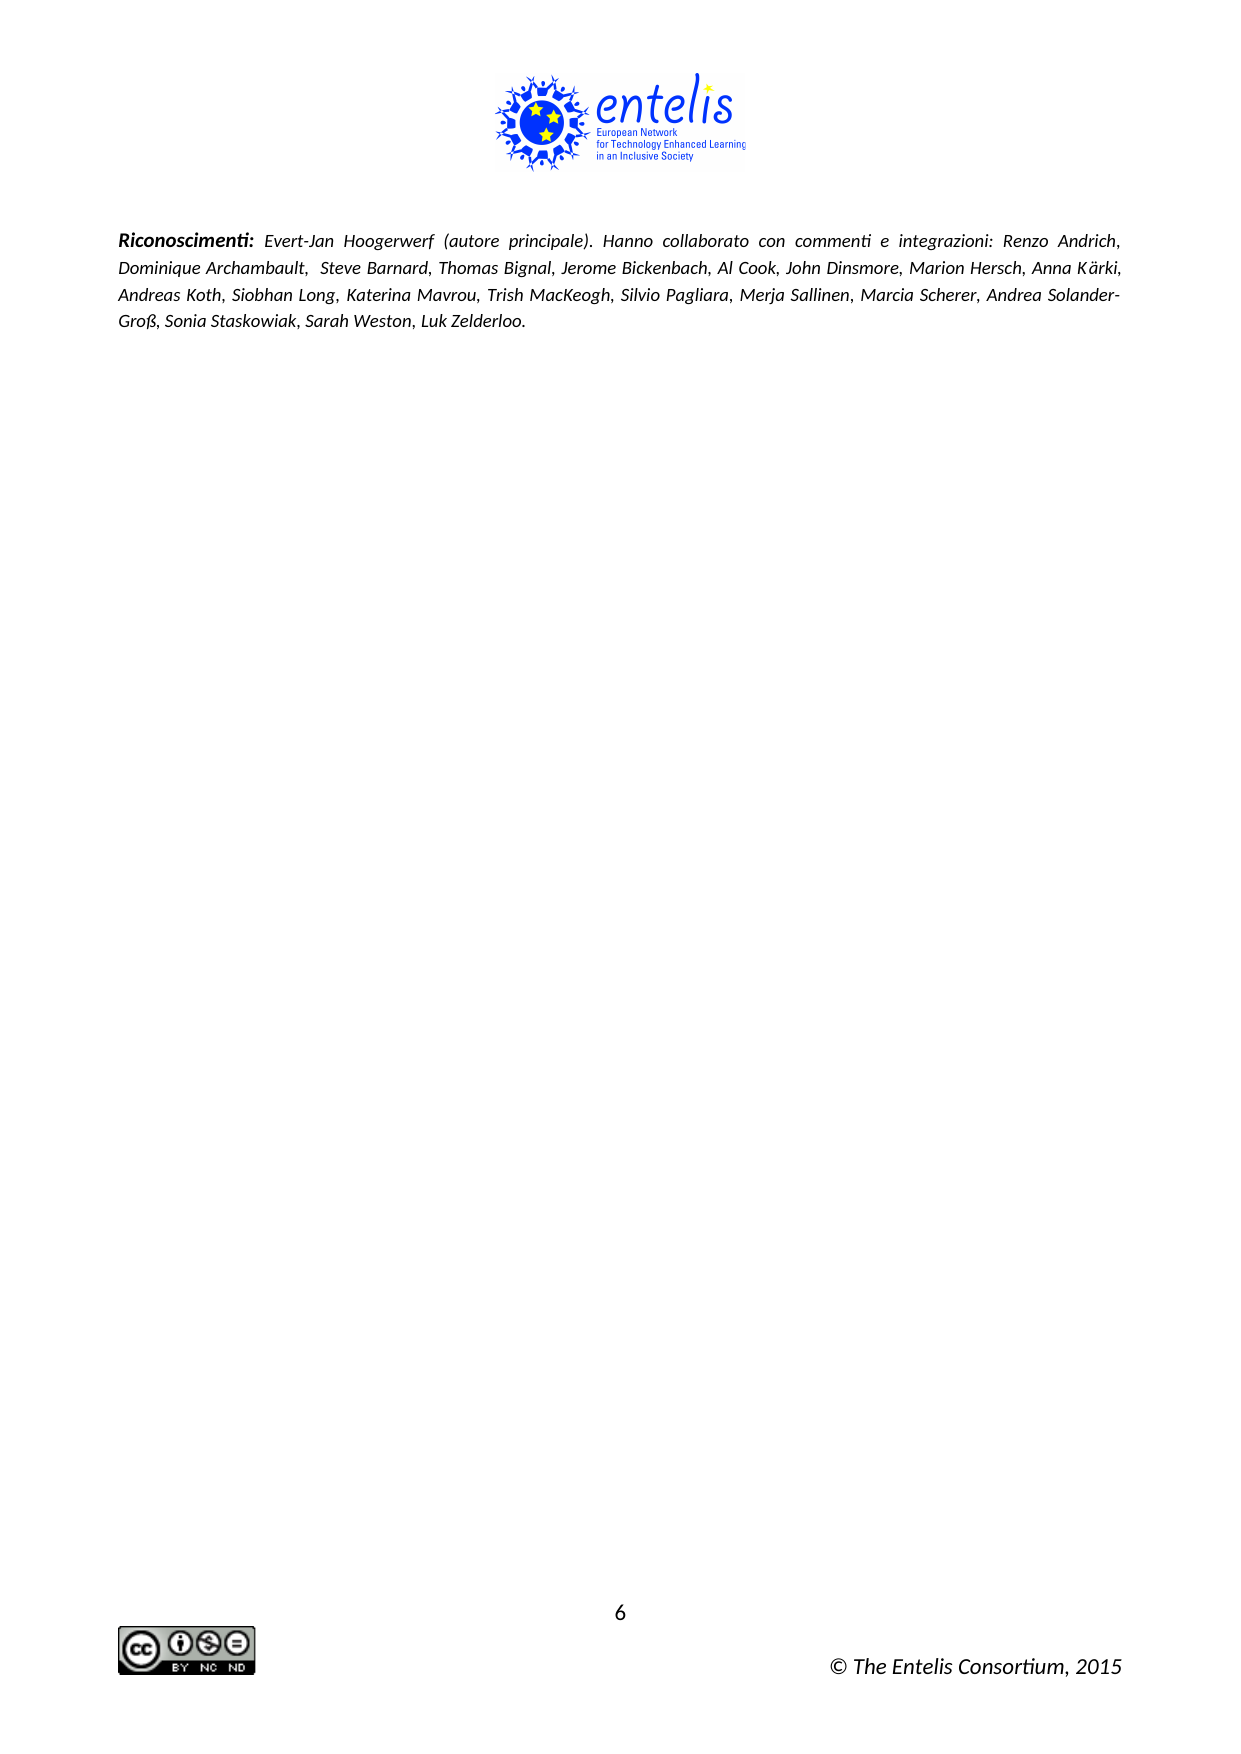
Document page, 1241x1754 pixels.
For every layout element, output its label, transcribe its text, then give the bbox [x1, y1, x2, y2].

picture [494, 73, 746, 172]
text Riconoscimenti: Evert-Jan Hoogerwerf (autore principale). Hanno collaborato con commenti e integrazioni: Renzo Andrich, Dominique Archambault, Steve Barnard, Thomas Bignal, Jerome Bickenbach, Al Cook, John Dinsmore, Marion Hersch, Anna Kärki, Andreas Koth, Siobhan Long, Katerina Mavrou, Trish MacKeogh, Silvio Pagliara, Merja Sallinen, Marcia Scherer, Andrea Solander-Groß, Sonia Staskowiak, Sarah Weston, Luk Zelderloo. [118, 228, 1122, 332]
picture [118, 1626, 256, 1675]
